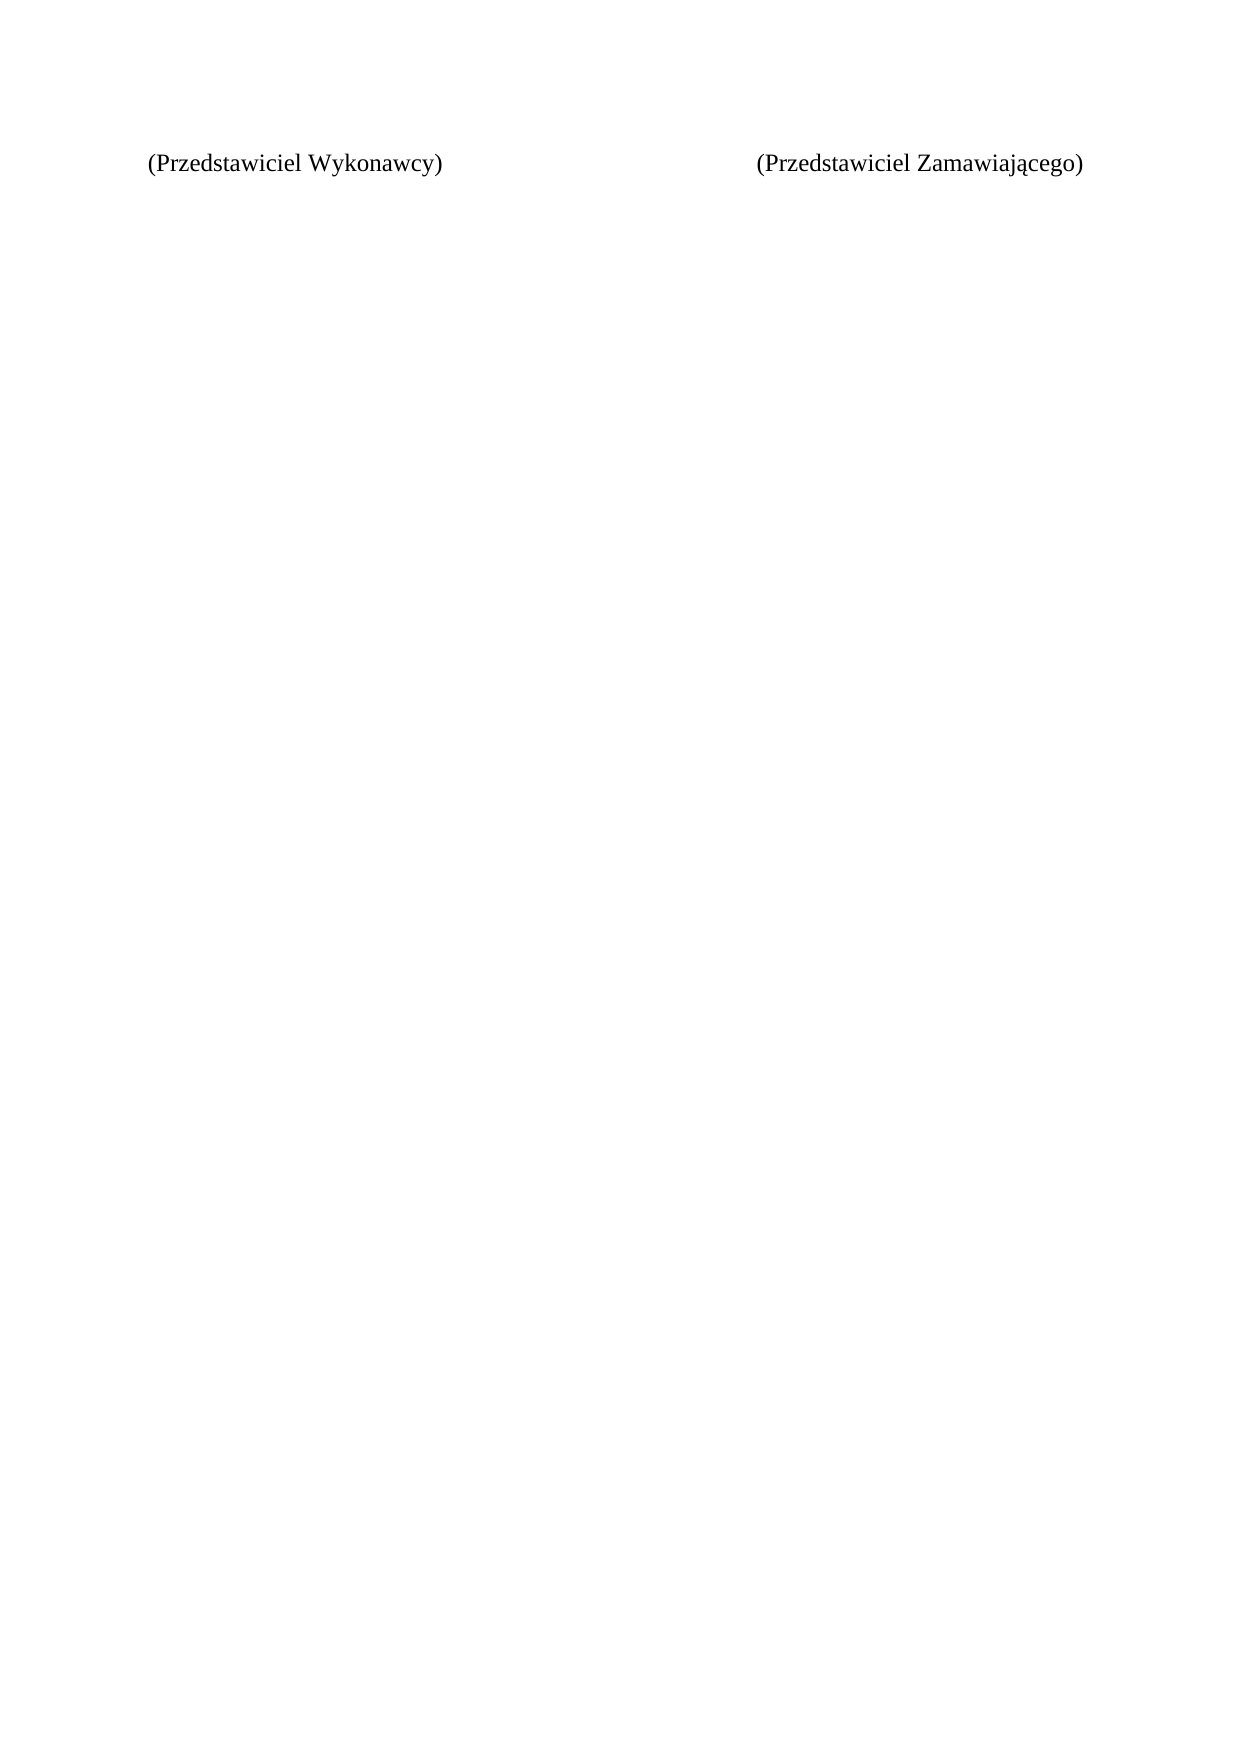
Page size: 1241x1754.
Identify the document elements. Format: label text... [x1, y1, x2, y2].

text (Przedstawiciel Wykonawcy) (Przedstawiciel Zamawiającego) [148, 148, 1144, 176]
